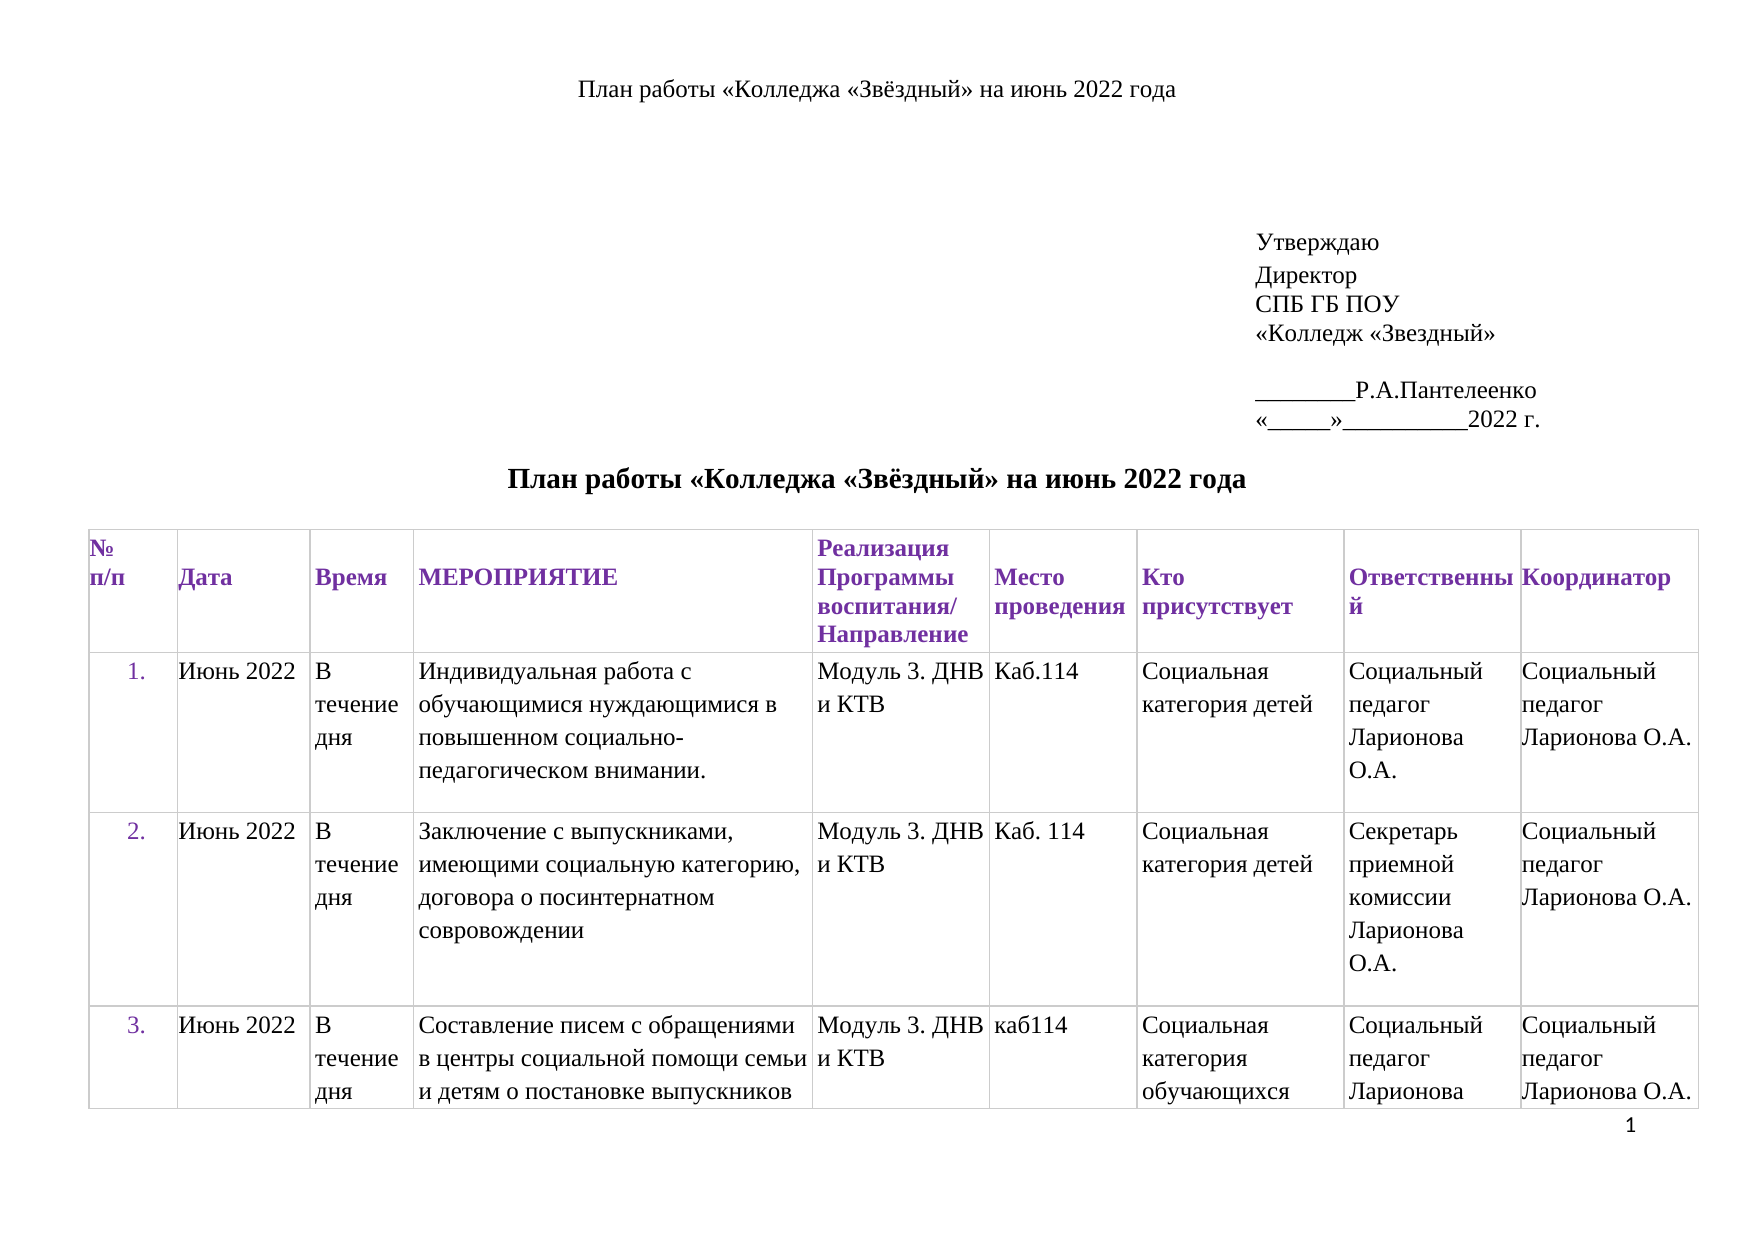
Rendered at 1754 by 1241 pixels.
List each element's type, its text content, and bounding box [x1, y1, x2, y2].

table_cell В течение дня [311, 1007, 413, 1108]
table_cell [1138, 1007, 1343, 1108]
table_header Реализация Программы воспитания/ Направление [813, 530, 989, 651]
text Директор [1255, 260, 1636, 289]
table_cell В течение дня [311, 813, 413, 1005]
table_cell Июнь 2022 [178, 1007, 309, 1108]
table_cell Каб.114 [990, 653, 1136, 812]
table_header Время [311, 530, 413, 651]
table_cell Модуль 3. ДНВ и КТВ [813, 653, 989, 812]
subtitle Утверждаю [1151, 227, 1636, 256]
table_cell Индивидуальная работа с обучающимися нуждающимися в повышенном социально-педагогическом внимании. [414, 653, 812, 812]
table_cell Социальная категория детей [1138, 653, 1343, 812]
table_header МЕРОПРИЯТИЕ [414, 530, 812, 651]
table_header № п/п [90, 530, 177, 651]
table_cell Модуль 3. ДНВ и КТВ [813, 1007, 989, 1108]
table_cell Секретарь приемной комиссии Ларионова О.А. [1345, 813, 1520, 1005]
text План работы «Колледжа «Звёздный» на июнь 2022 года [118, 461, 1636, 495]
table_header Дата [178, 530, 309, 651]
table_cell Социальный педагог Ларионова О.А. [1522, 653, 1698, 812]
text «_____»__________2022 г. [1255, 404, 1636, 433]
table_cell Июнь 2022 [178, 653, 309, 812]
table_cell Социальный педагог Ларионова О.А. [1522, 813, 1698, 1005]
table_cell Июнь 2022 [178, 813, 309, 1005]
table_header Кто присутствует [1138, 530, 1343, 651]
table_cell Каб. 114 [990, 813, 1136, 1005]
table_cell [1522, 1007, 1698, 1108]
table_cell Модуль 3. ДНВ и КТВ [813, 813, 989, 1005]
text ________Р.А.Пантелеенко [1255, 375, 1636, 404]
table_header Место проведения [990, 530, 1136, 651]
table_cell Социальный педагог Ларионова О.А. [1345, 653, 1520, 812]
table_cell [414, 1007, 812, 1108]
text «Колледж «Звездный» [1255, 318, 1636, 346]
table_cell В течение дня [311, 653, 413, 812]
table_header Координатор [1522, 530, 1698, 651]
text СПБ ГБ ПОУ [1255, 289, 1636, 318]
table_cell каб114 [990, 1007, 1136, 1108]
table_cell [90, 1007, 177, 1108]
table_cell [90, 653, 177, 812]
table_cell [90, 813, 177, 1005]
table_header Ответственный [1345, 530, 1520, 651]
table_cell Социальная категория детей [1138, 813, 1343, 1005]
table_cell Заключение с выпускниками, имеющими социальную категорию, договора о посинтернатном совровождении [414, 813, 812, 1005]
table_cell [1345, 1007, 1520, 1108]
